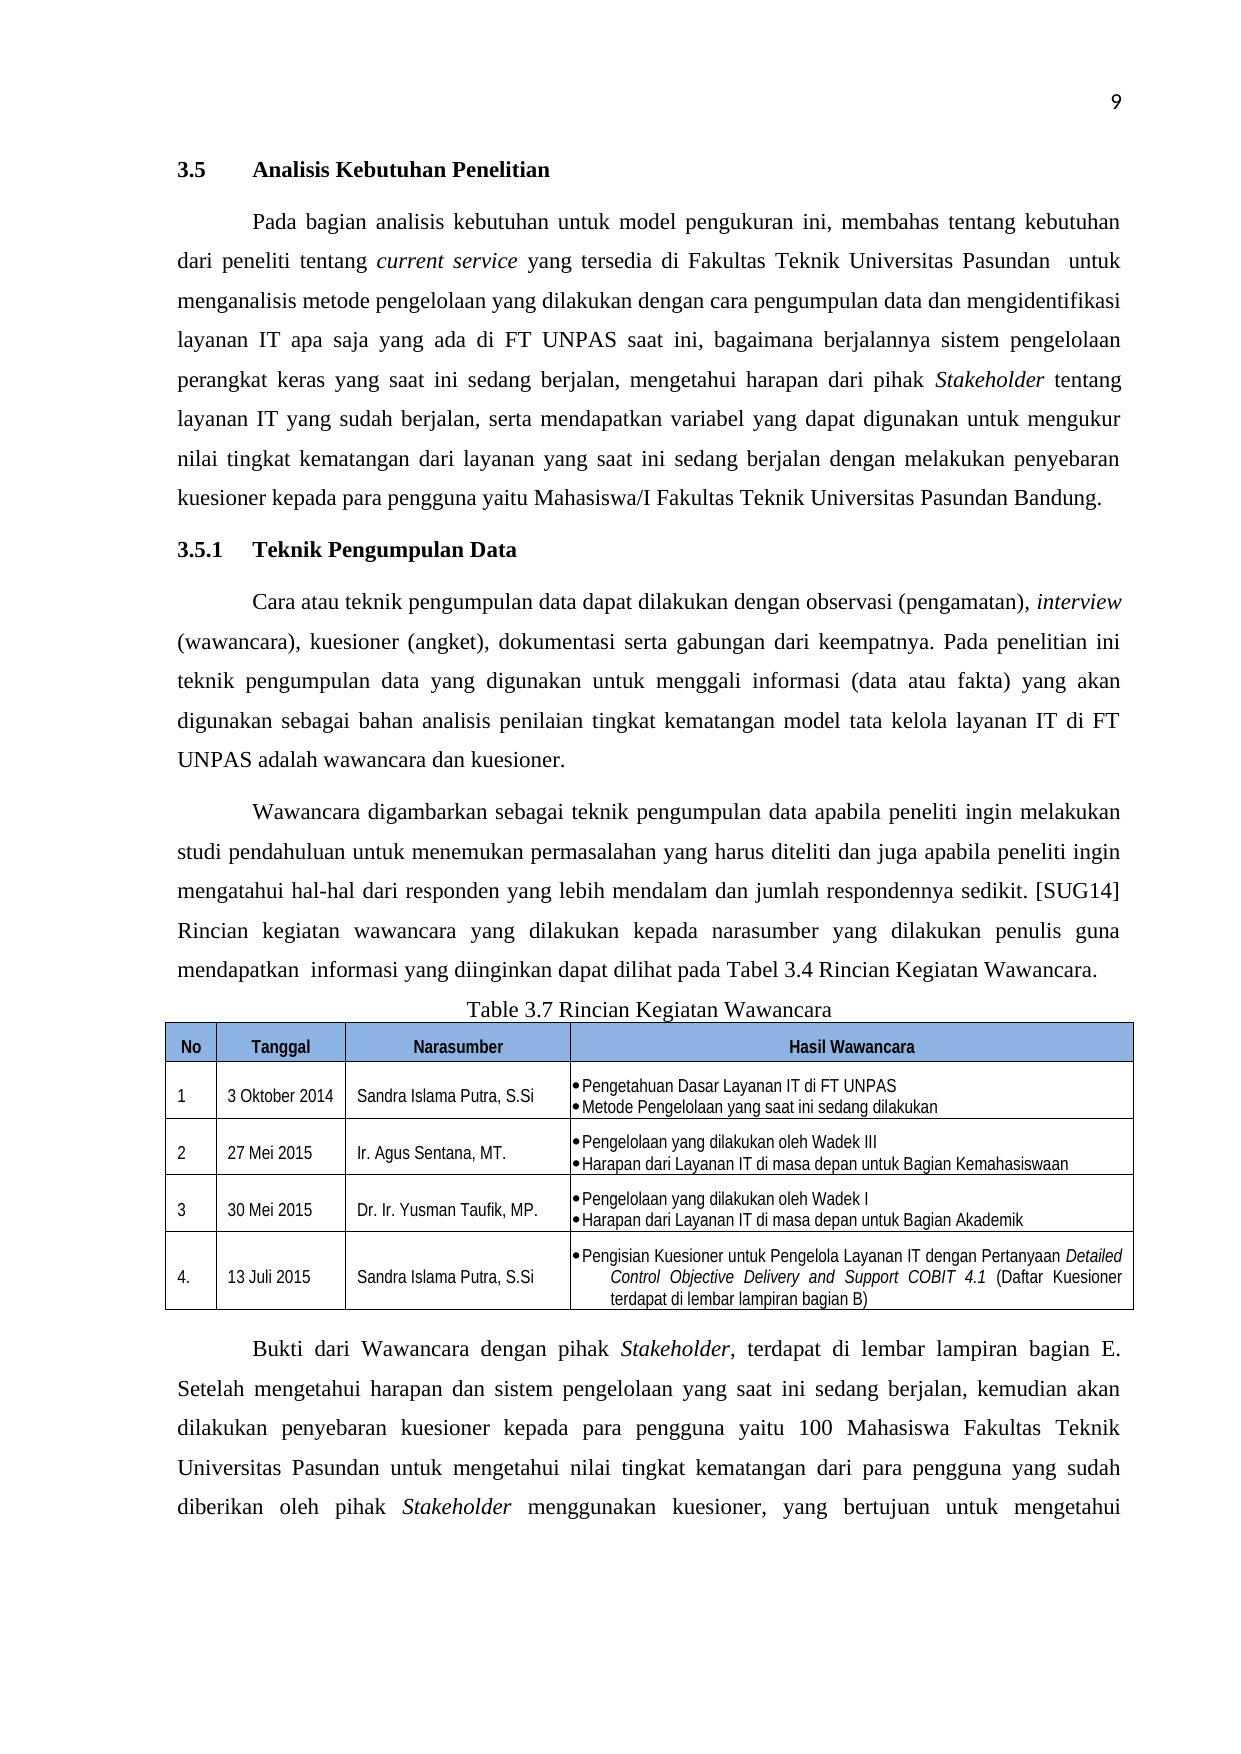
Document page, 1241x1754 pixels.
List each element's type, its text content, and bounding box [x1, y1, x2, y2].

table_header Tanggal [217, 1023, 345, 1061]
table_header No [166, 1023, 216, 1061]
table_cell 4. [166, 1232, 216, 1309]
table_cell Pengetahuan Dasar Layanan IT di FT UNPAS Metode Pengelolaan yang saat ini sedang dilakukan [571, 1062, 1133, 1118]
table_cell 3 [166, 1175, 216, 1231]
text Pada bagian analisis kebutuhan untuk model pengukuran ini, membahas tentang kebutuhan dari peneliti tentang current service yang tersedia di Fakultas Teknik Universitas Pasundan untuk menganalisis metode pengelolaan yang dilakukan dengan cara pengumpulan data dan mengidentifikasi layanan IT apa saja yang ada di FT UNPAS saat ini, bagaimana berjalannya sistem pengelolaan perangkat keras yang saat ini sedang berjalan, mengetahui harapan dari pihak Stakeholder tentang layanan IT yang sudah berjalan, serta mendapatkan variabel yang dapat digunakan untuk mengukur nilai tingkat kematangan dari layanan yang saat ini sedang berjalan dengan melakukan penyebaran kuesioner kepada para pengguna yaitu Mahasiswa/I Fakultas Teknik Universitas Pasundan Bandung. [177, 208, 1122, 511]
table_cell 1 [166, 1062, 216, 1118]
table_cell 30 Mei 2015 [217, 1175, 345, 1231]
table_header Hasil Wawancara [571, 1023, 1133, 1061]
table_cell Dr. Ir. Yusman Taufik, MP. [346, 1175, 570, 1231]
table_cell 2 [166, 1119, 216, 1174]
table_header Narasumber [346, 1023, 570, 1061]
table_cell Pengisian Kuesioner untuk Pengelola Layanan IT dengan Pertanyaan Detailed Control Objective Delivery and Support COBIT 4.1 (Daftar Kuesioner terdapat di lembar lampiran bagian B) [571, 1232, 1133, 1309]
table_cell Sandra Islama Putra, S.Si [346, 1062, 570, 1118]
table_cell Pengelolaan yang dilakukan oleh Wadek I Harapan dari Layanan IT di masa depan untuk Bagian Akademik [571, 1175, 1133, 1231]
text Cara atau teknik pengumpulan data dapat dilakukan dengan observasi (pengamatan), interview (wawancara), kuesioner (angket), dokumentasi serta gabungan dari keempatnya. Pada penelitian ini teknik pengumpulan data yang digunakan untuk menggali informasi (data atau fakta) yang akan digunakan sebagai bahan analisis penilaian tingkat kematangan model tata kelola layanan IT di FT UNPAS adalah wawancara dan kuesioner. [177, 588, 1122, 773]
text Wawancara digambarkan sebagai teknik pengumpulan data apabila peneliti ingin melakukan studi pendahuluan untuk menemukan permasalahan yang harus diteliti dan juga apabila peneliti ingin mengatahui hal-hal dari responden yang lebih mendalam dan jumlah respondennya sedikit. [SUG14] Rincian kegiatan wawancara yang dilakukan kepada narasumber yang dilakukan penulis guna mendapatkan informasi yang diinginkan dapat dilihat pada Tabel 3.4 Rincian Kegiatan Wawancara. [177, 798, 1122, 982]
subtitle Analisis Kebutuhan Penelitian [177, 156, 1122, 182]
table_cell 13 Juli 2015 [217, 1232, 345, 1309]
table_cell Ir. Agus Sentana, MT. [346, 1119, 570, 1174]
subtitle Teknik Pengumpulan Data [177, 536, 1122, 563]
table_cell 3 Oktober 2014 [217, 1062, 345, 1118]
table_cell Pengelolaan yang dilakukan oleh Wadek III Harapan dari Layanan IT di masa depan untuk Bagian Kemahasiswaan [571, 1119, 1133, 1174]
table_cell Sandra Islama Putra, S.Si [346, 1232, 570, 1309]
table_cell 27 Mei 2015 [217, 1119, 345, 1174]
